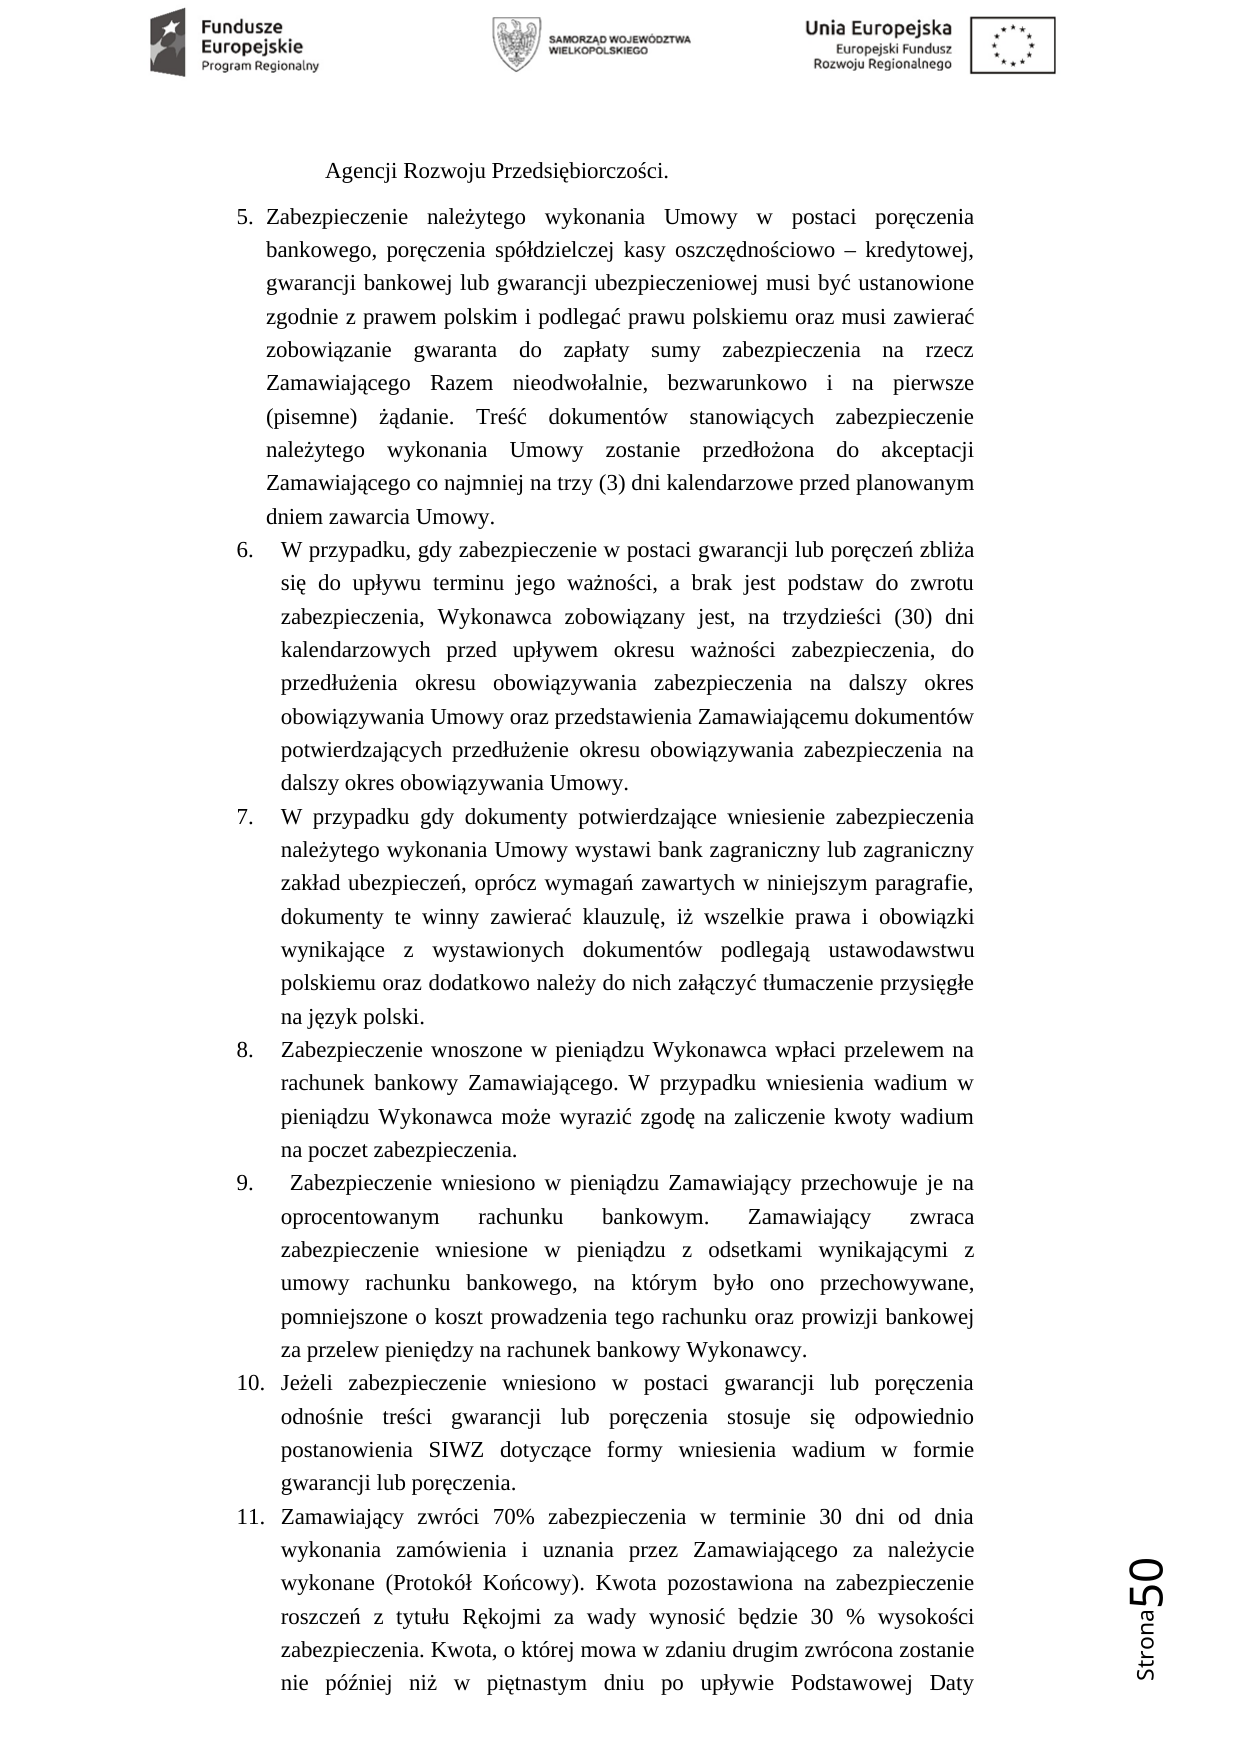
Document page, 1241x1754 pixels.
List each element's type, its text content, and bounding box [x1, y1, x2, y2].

list W przypadku gdy dokumenty potwierdzające wniesienie zabezpieczenia należytego wykonania Umowy wystawi bank zagraniczny lub zagraniczny zakład ubezpieczeń, oprócz wymagań zawartych w niniejszym paragrafie, dokumenty te winny zawierać klauzulę, iż wszelkie prawa i obowiązki wynikające z wystawionych dokumentów podlegają ustawodawstwu polskiemu oraz dodatkowo należy do nich załączyć tłumaczenie przysięgłe na język polski. [236, 796, 975, 1029]
list Zabezpieczenie wniesiono w pieniądzu Zamawiający przechowuje je na oprocentowanym rachunku bankowym. Zamawiający zwraca zabezpieczenie wniesione w pieniądzu z odsetkami wynikającymi z umowy rachunku bankowego, na którym było ono przechowywane, pomniejszone o koszt prowadzenia tego rachunku oraz prowizji bankowej za przelew pieniędzy na rachunek bankowy Wykonawcy. [236, 1162, 975, 1362]
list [236, 1496, 975, 1696]
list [295, 150, 975, 183]
list Zabezpieczenie wnoszone w pieniądzu Wykonawca wpłaci przelewem na rachunek bankowy Zamawiającego. W przypadku wniesienia wadium w pieniądzu Wykonawca może wyrazić zgodę na zaliczenie kwoty wadium na poczet zabezpieczenia. [236, 1029, 975, 1162]
list Jeżeli zabezpieczenie wniesiono w postaci gwarancji lub poręczenia odnośnie treści gwarancji lub poręczenia stosuje się odpowiednio postanowienia SIWZ dotyczące formy wniesienia wadium w formie gwarancji lub poręczenia. [236, 1362, 975, 1496]
picture [132, 0, 1074, 91]
list Zabezpieczenie należytego wykonania Umowy w postaci poręczenia bankowego, poręczenia spółdzielczej kasy oszczędnościowo – kredytowej, gwarancji bankowej lub gwarancji ubezpieczeniowej musi być ustanowione zgodnie z prawem polskim i podlegać prawu polskiemu oraz musi zawierać zobowiązanie gwaranta do zapłaty sumy zabezpieczenia na rzecz Zamawiającego Razem nieodwołalnie, bezwarunkowo i na pierwsze (pisemne) żądanie. Treść dokumentów stanowiących zabezpieczenie należytego wykonania Umowy zostanie przedłożona do akceptacji Zamawiającego co najmniej na trzy (3) dni kalendarzowe przed planowanym dniem zawarcia Umowy. [236, 196, 975, 529]
list W przypadku, gdy zabezpieczenie w postaci gwarancji lub poręczeń zbliża się do upływu terminu jego ważności, a brak jest podstaw do zwrotu zabezpieczenia, Wykonawca zobowiązany jest, na trzydzieści (30) dni kalendarzowych przed upływem okresu ważności zabezpieczenia, do przedłużenia okresu obowiązywania zabezpieczenia na dalszy okres obowiązywania Umowy oraz przedstawienia Zamawiającemu dokumentów potwierdzających przedłużenie okresu obowiązywania zabezpieczenia na dalszy okres obowiązywania Umowy. [236, 529, 975, 796]
